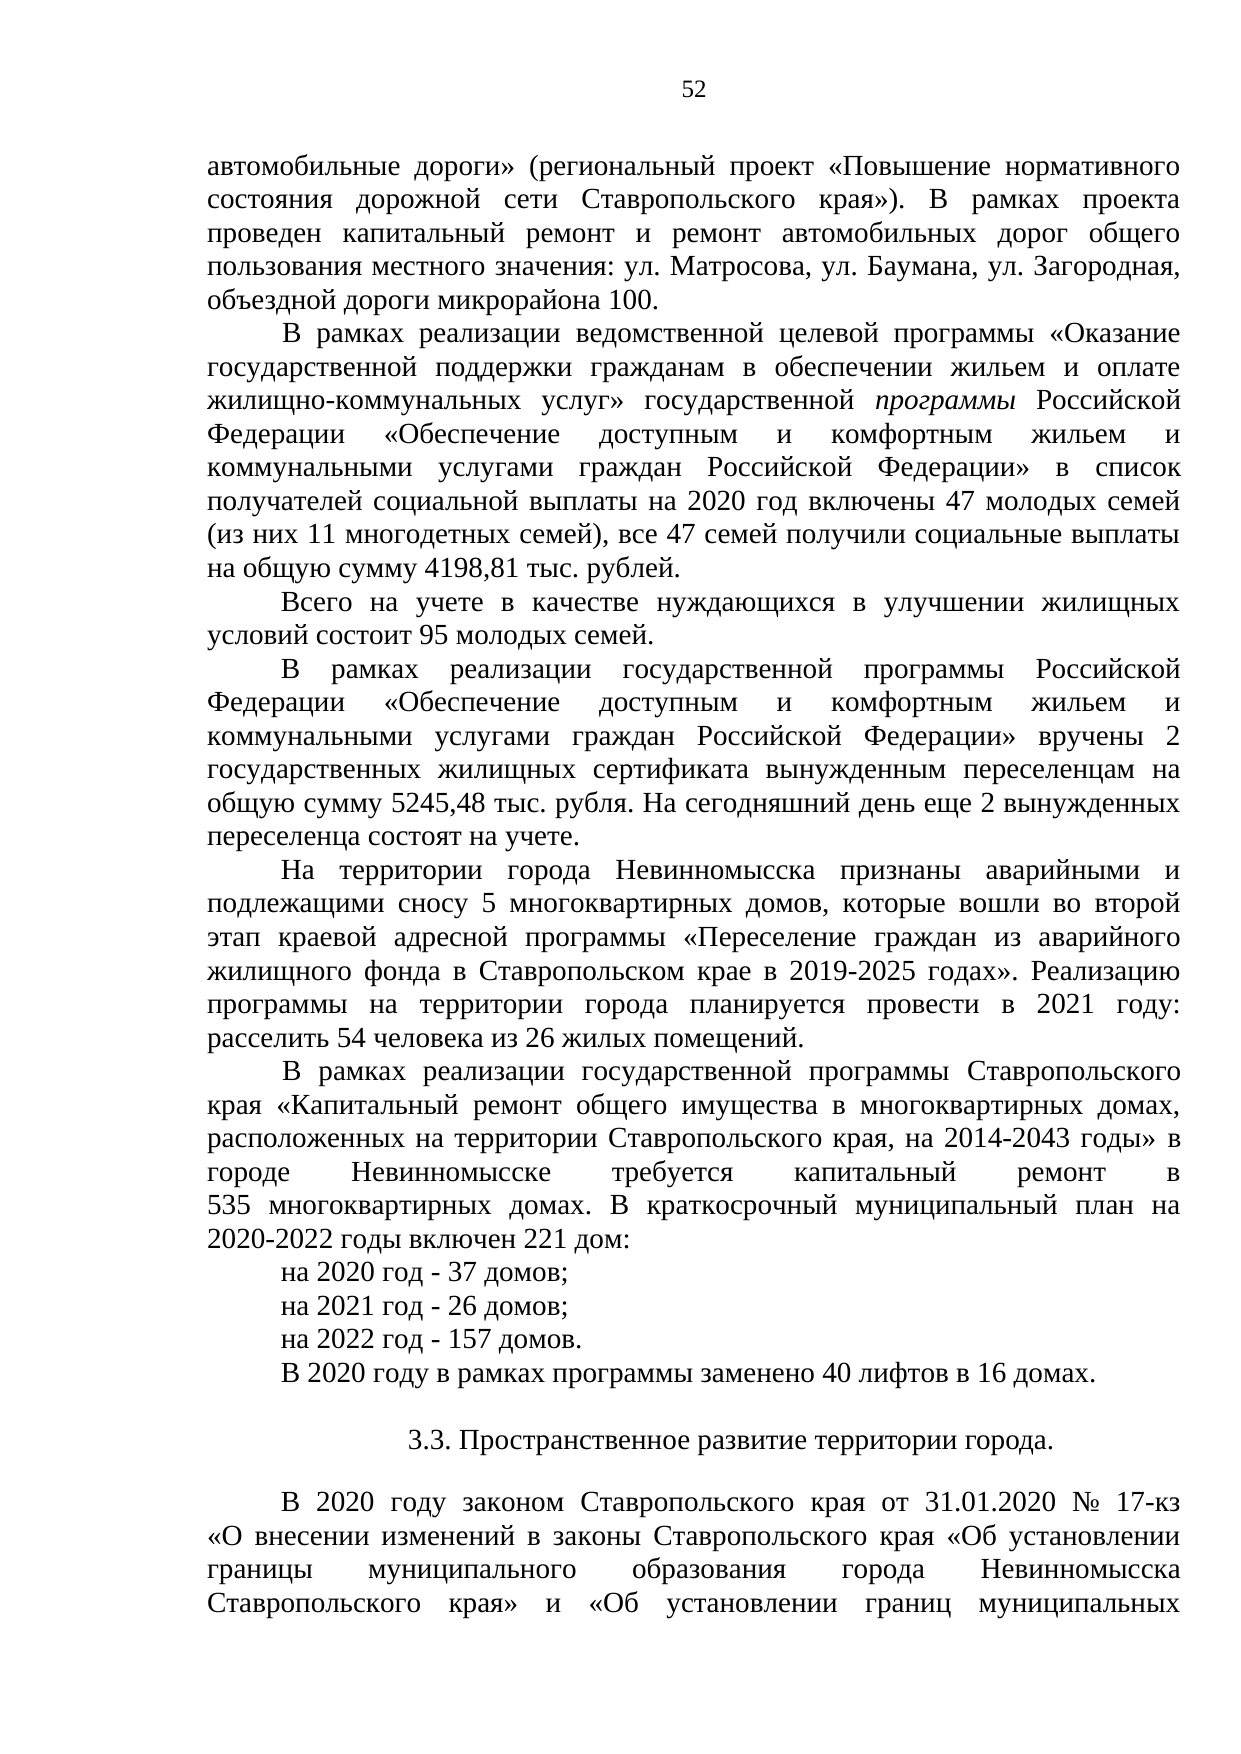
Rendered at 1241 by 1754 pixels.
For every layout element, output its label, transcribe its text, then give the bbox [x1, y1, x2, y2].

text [207, 148, 1181, 315]
text В 2020 году в рамках программы заменено 40 лифтов в 16 домах. [207, 1355, 1181, 1389]
text На территории города Невинномысска признаны аварийными и подлежащими сносу 5 многоквартирных домов, которые вошли во второй этап краевой адресной программы «Переселение граждан из аварийного жилищного фонда в Ставропольском крае в 2019-2025 годах». Реализацию программы на территории города планируется провести в 2021 году: расселить 54 человека из 26 жилых помещений. [207, 852, 1181, 1053]
text Всего на учете в качестве нуждающихся в улучшении жилищных условий состоит 95 молодых семей. [207, 584, 1181, 651]
subtitle 3.3. Пространственное развитие территории города. [207, 1422, 1181, 1456]
text В рамках реализации государственной программы Российской Федерации «Обеспечение доступным и комфортным жильем и коммунальными услугами граждан Российской Федерации» вручены 2 государственных жилищных сертификата вынужденным переселенцам на общую сумму 5245,48 тыс. рубля. На сегодняшний день еще 2 вынужденных переселенца состоят на учете. [207, 651, 1181, 852]
text на 2021 год - 26 домов; [207, 1288, 1181, 1322]
text В рамках реализации государственной программы Ставропольского края «Капитальный ремонт общего имущества в многоквартирных домах, расположенных на территории Ставропольского края, на 2014-2043 годы» в городе Невинномысске требуется капитальный ремонт в 535 многоквартирных домах. В краткосрочный муниципальный план на 2020-2022 годы включен 221 дом: [207, 1053, 1181, 1254]
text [207, 1484, 1181, 1619]
text В рамках реализации ведомственной целевой программы «Оказание государственной поддержки гражданам в обеспечении жильем и оплате жилищно-коммунальных услуг» государственной программы Российской Федерации «Обеспечение доступным и комфортным жильем и коммунальными услугами граждан Российской Федерации» в список получателей социальной выплаты на 2020 год включены 47 молодых семей (из них 11 многодетных семей), все 47 семей получили социальные выплаты на общую сумму 4198,81 тыс. рублей. [207, 315, 1181, 584]
text на 2022 год - 157 домов. [207, 1322, 1181, 1355]
text на 2020 год - 37 домов; [207, 1254, 1181, 1288]
